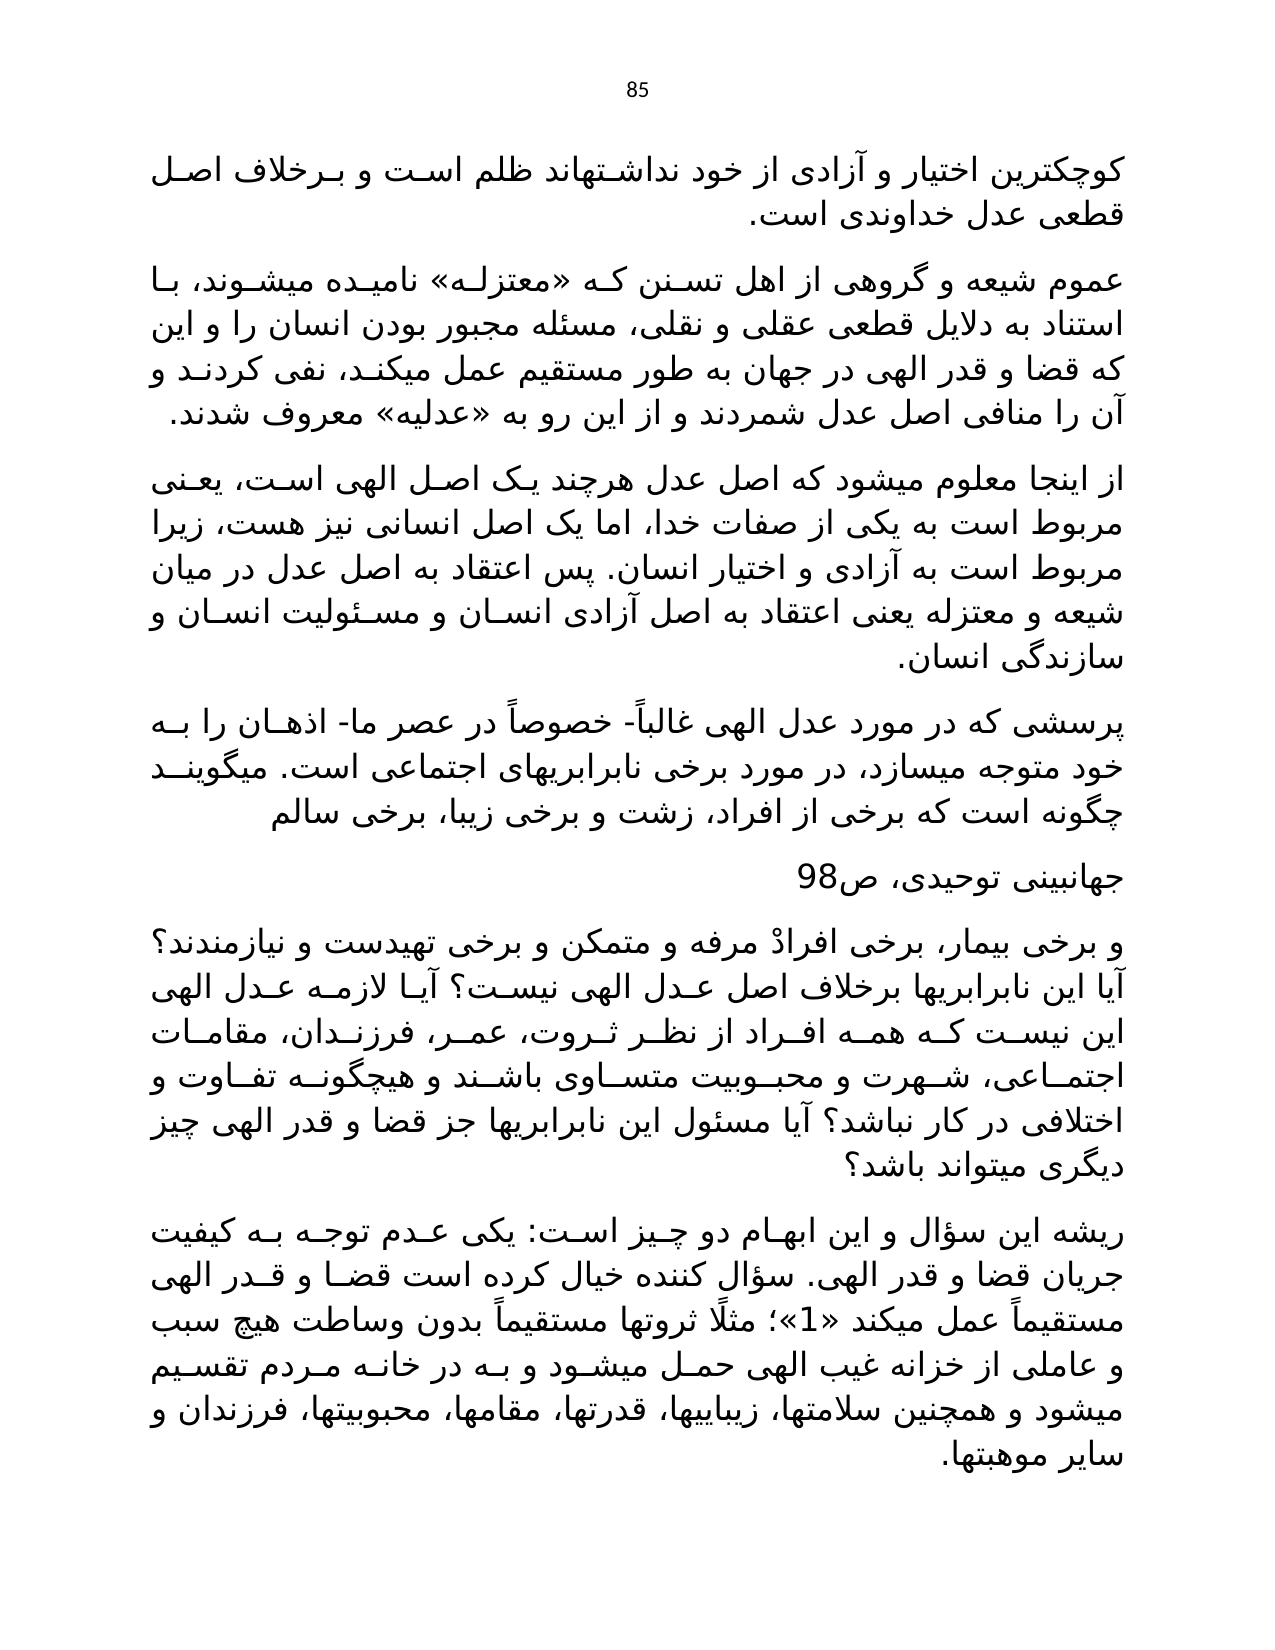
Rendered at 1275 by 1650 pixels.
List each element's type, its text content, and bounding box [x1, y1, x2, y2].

text جهانبینی توحیدی، ص98 [150, 857, 1125, 896]
text از اینجا معلوم می‏شود که اصل عدل هرچند یک اصل الهی است، یعنی مربوط است به یکی از صفات خدا، اما یک اصل انسانی نیز هست، زیرا مربوط است به آزادی و اختیار انسان. پس اعتقاد به اصل عدل در میان شیعه و معتزله یعنی اعتقاد به اصل آزادی انسان و مسئولیت انسان و سازندگی انسان. [150, 459, 1125, 676]
text و برخی بیمار، برخی افرادْ مرفه و متمکن و برخی تهیدست و نیازمندند؟ آیا این نابرابریها برخلاف اصل عدل الهی نیست؟ آیا لازمه عدل الهی این نیست که همه افراد از نظر ثروت، عمر، فرزندان، مقامات اجتماعی، شهرت و محبوبیت متساوی باشند و هیچ‏گونه تفاوت و اختلافی در کار نباشد؟ آیا مسئول این نابرابریها جز قضا و قدر الهی چیز دیگری می‏تواند باشد؟ [150, 923, 1125, 1185]
text پرسشی که در مورد عدل الهی غالباً- خصوصاً در عصر ما- اذهان را به خود متوجه می‏سازد، در مورد برخی نابرابریهای اجتماعی است. می‏گویند چگونه است که برخی از افراد، زشت و برخی زیبا، برخی سالم [150, 703, 1125, 831]
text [150, 150, 1125, 233]
text ریشه این سؤال و این ابهام دو چیز است: یکی عدم توجه به کیفیت جریان قضا و قدر الهی. سؤال کننده خیال کرده است قضا و قدر الهی مستقیماً عمل می‏کند «1»؛ مثلًا ثروتها مستقیماً بدون وساطت هیچ سبب و عاملی از خزانه غیب الهی حمل می‏شود و به در خانه مردم تقسیم می‏شود و همچنین سلامتها، زیباییها، قدرتها، مقامها، محبوبیتها، فرزندان و سایر موهبتها. [150, 1211, 1125, 1473]
text عموم شیعه و گروهی از اهل تسنن که «معتزله» نامیده می‏شوند، با استناد به دلایل قطعی عقلی و نقلی، مسئله مجبور بودن انسان را و این که قضا و قدر الهی در جهان به طور مستقیم عمل می‏کند، نفی کردند و آن را منافی اصل عدل شمردند و از این رو به «عدلیه» معروف شدند. [150, 260, 1125, 433]
